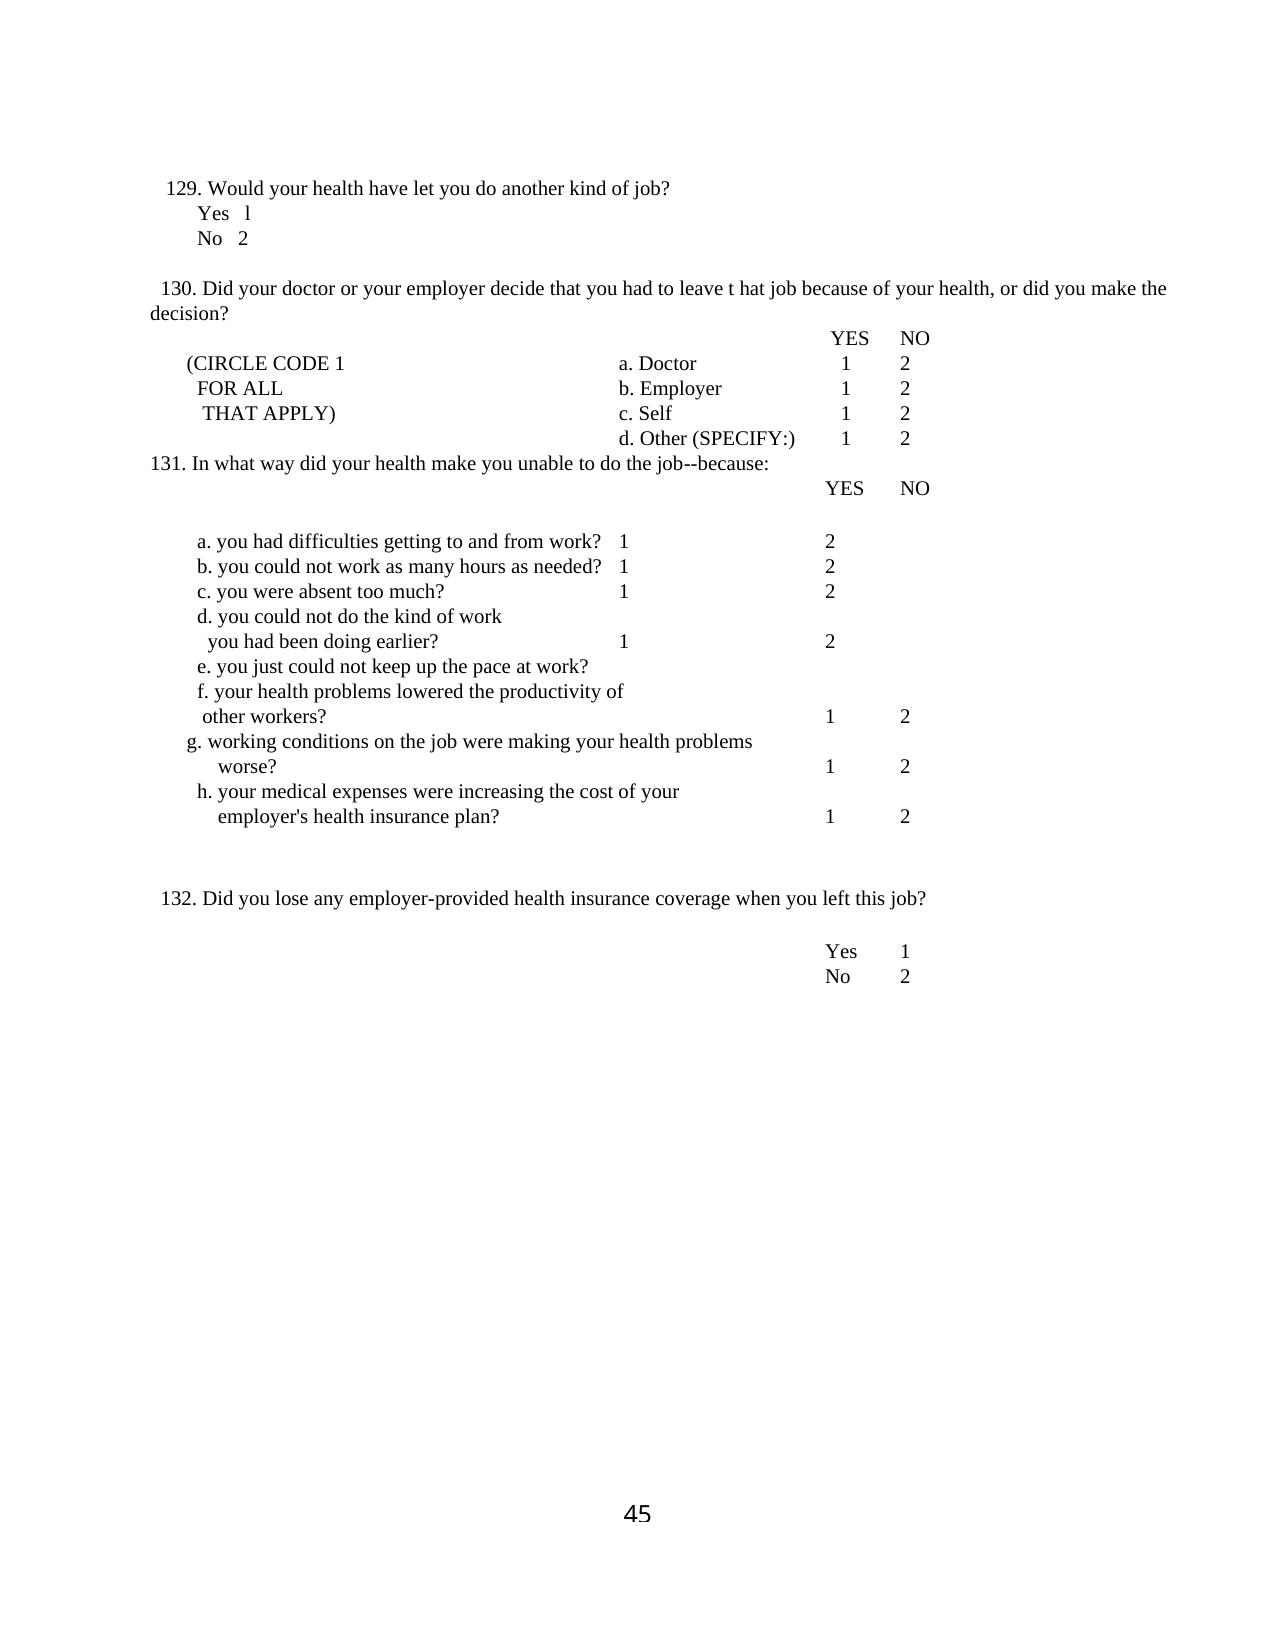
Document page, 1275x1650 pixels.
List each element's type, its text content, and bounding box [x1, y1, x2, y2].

text FOR ALL b. Employer 1 2 [150, 375, 1209, 400]
text YES NO [150, 475, 1209, 500]
text b. you could not work as many hours as needed? 1 2 [150, 553, 1209, 578]
text worse? 1 2 [150, 753, 1209, 778]
text d. Other (SPECIFY:) 1 2 [150, 425, 1209, 450]
text 130. Did your doctor or your employer decide that you had to leave t hat job because of your health, or did you make the decision? [150, 275, 1209, 325]
text you had been doing earlier? 1 2 [150, 628, 1209, 653]
text employer's health insurance plan? 1 2 [150, 803, 1209, 828]
text a. you had difficulties getting to and from work? 1 2 [150, 528, 1209, 553]
text (CIRCLE CODE 1 a. Doctor 1 2 [150, 350, 1209, 375]
text g. working conditions on the job were making your health problems [150, 728, 1209, 753]
text THAT APPLY) c. Self 1 2 [150, 400, 1209, 425]
text f. your health problems lowered the productivity of [150, 678, 1209, 703]
text YES NO [150, 325, 1209, 350]
text h. your medical expenses were increasing the cost of your [150, 778, 1209, 803]
text c. you were absent too much? 1 2 [150, 578, 1209, 603]
text 131. In what way did your health make you unable to do the job--because: [150, 450, 1209, 475]
text d. you could not do the kind of work [150, 603, 1209, 628]
text 129. Would your health have let you do another kind of job? [150, 175, 1209, 200]
text e. you just could not keep up the pace at work? [150, 653, 1209, 678]
text Yes l [150, 200, 1209, 225]
text Yes 1 [150, 938, 1209, 963]
text No 2 [150, 963, 1209, 988]
text other workers? 1 2 [150, 703, 1209, 728]
text 132. Did you lose any employer-provided health insurance coverage when you left this job? [150, 885, 1209, 910]
text No 2 [150, 225, 1209, 250]
